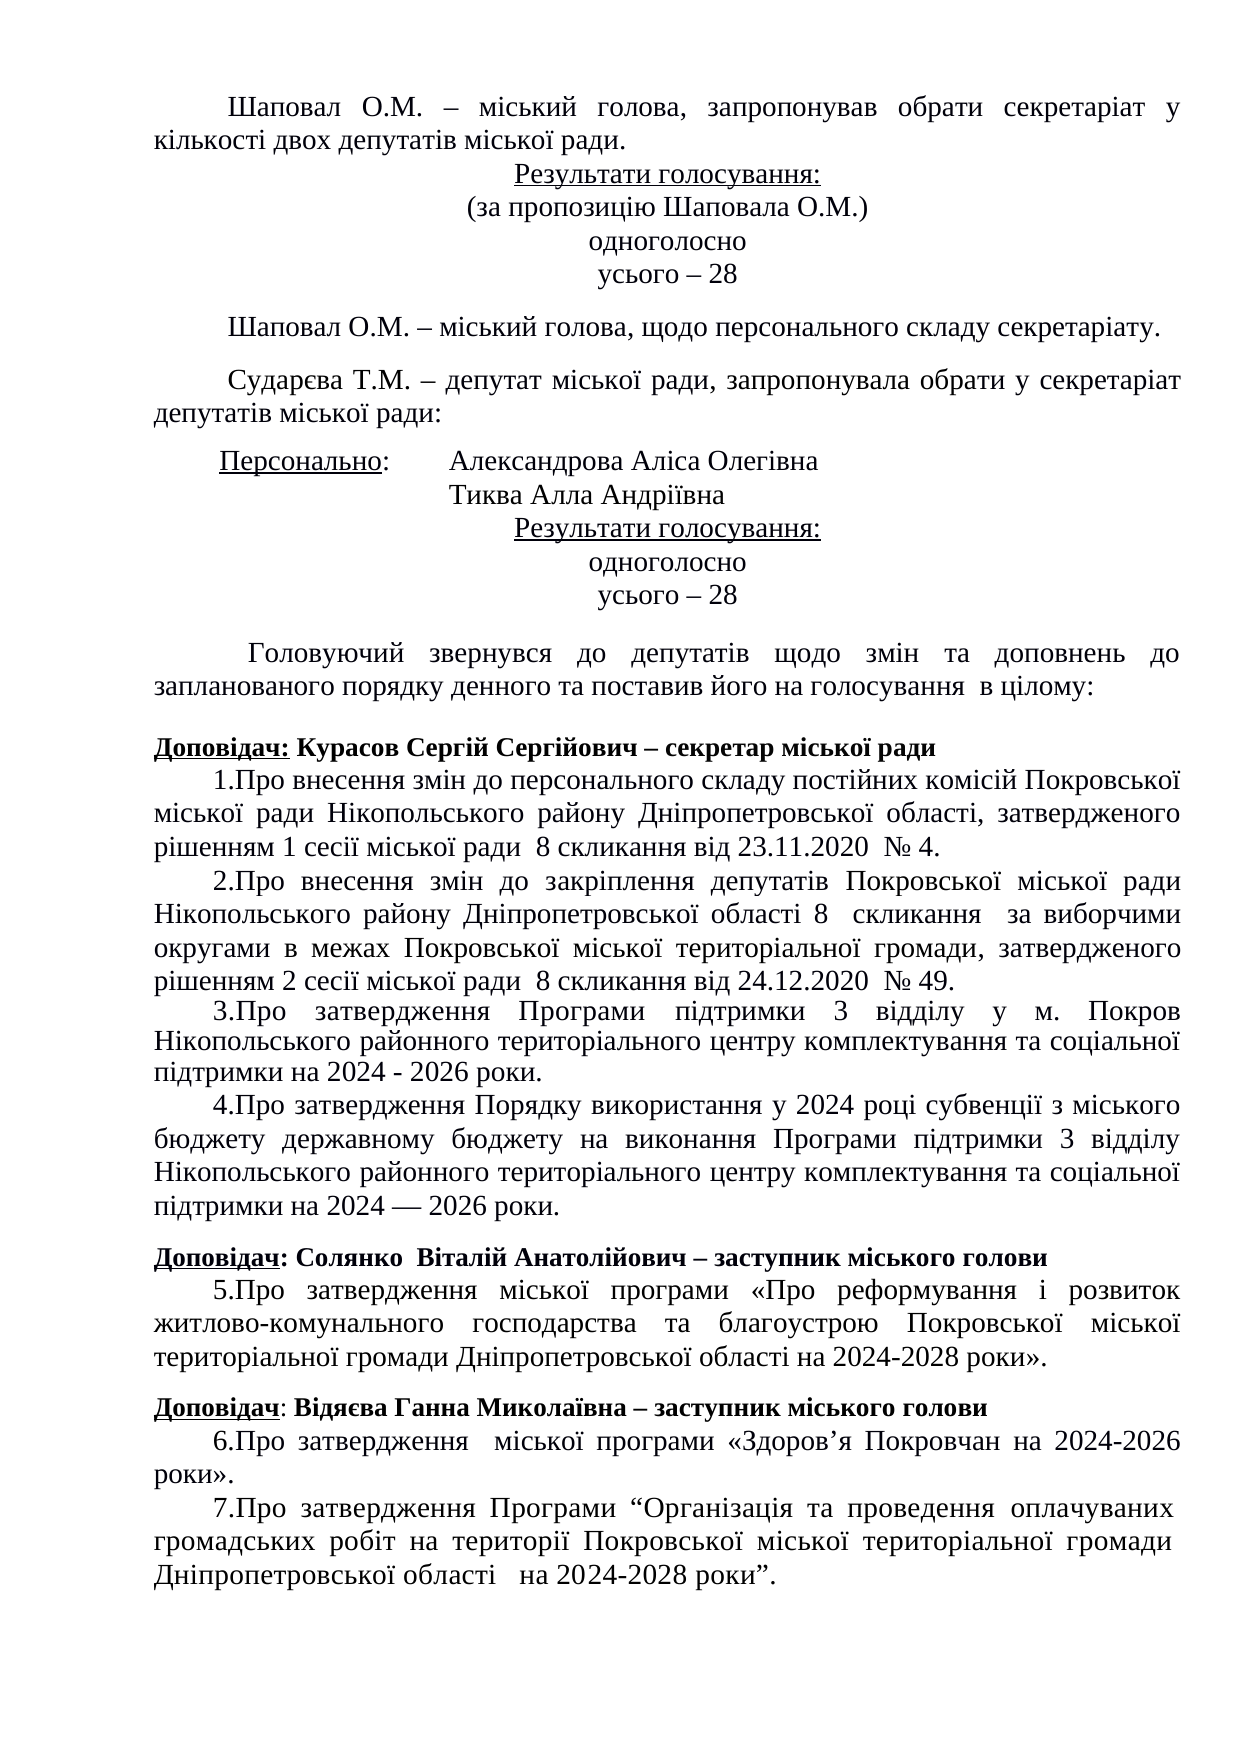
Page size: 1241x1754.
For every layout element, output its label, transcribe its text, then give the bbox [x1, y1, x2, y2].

text 7.Про затвердження Програми “Організація та проведення оплачуваних громадських робіт на території Покровської міської територіальної громади Дніпропетровської області на 2024-2028 роки”. [153, 1490, 1174, 1590]
text 2.Про внесення змін до закріплення депутатів Покровської міської ради Нікопольського району Дніпропетровської області 8 скликання за виборчими округами в межах Покровської міської територіальної громади, затвердженого рішенням 2 сесії міської ради 8 скликання від 24.12.2020 № 49. [153, 863, 1181, 997]
text одноголосно [153, 544, 1181, 577]
text одноголосно [153, 223, 1181, 256]
text Доповідач: Солянко Віталій Анатолійович – заступник міського голови [153, 1241, 1181, 1272]
text 5.Про затвердження міської програми «Про реформування і розвиток житлово-комунального господарства та благоустрою Покровської міської територіальної громади Дніпропетровської області на 2024-2028 роки». [153, 1272, 1181, 1372]
text (за пропозицію Шаповала О.М.) [153, 189, 1181, 223]
text Сударєва Т.М. – депутат міської ради, запропонувала обрати у секретаріат депутатів міської ради: [153, 362, 1181, 429]
text 4.Про затвердження Порядку використання у 2024 році субвенції з міського бюджету державному бюджету на виконання Програми підтримки 3 відділу Нікопольського районного територіального центру комплектування та соціальної підтримки на 2024 — 2026 роки. [153, 1087, 1181, 1221]
text усього – 28 [153, 256, 1181, 290]
text Персонально: Александрова Аліса Олегівна [153, 443, 1181, 477]
text усього – 28 [153, 577, 1181, 611]
text 6.Про затвердження міської програми «Здоров’я Покровчан на 2024-2026 роки». [153, 1423, 1181, 1490]
text Шаповал О.М. – міський голова, щодо персонального складу секретаріату. [153, 309, 1181, 343]
text Доповідач: Відяєва Ганна Миколаївна – заступник міського голови [153, 1392, 1189, 1423]
text Результати голосування: [153, 510, 1181, 544]
text 1.Про внесення змін до персонального складу постійних комісій Покровської міської ради Нікопольського району Дніпропетровської області, затвердженого рішенням 1 сесії міської ради 8 скликання від 23.11.2020 № 4. [153, 762, 1181, 863]
text Шаповал О.М. – міський голова, запропонував обрати секретаріат у кількості двох депутатів міської ради. [153, 89, 1181, 156]
text Доповідач: Курасов Сергій Сергійович – секретар міської ради [153, 731, 1181, 762]
text 3.Про затвердження Програми підтримки 3 відділу у м. Покров Нікопольського районного територіального центру комплектування та соціальної підтримки на 2024 - 2026 роки. [153, 997, 1181, 1087]
text Головуючий звернувся до депутатів щодо змін та доповнень до запланованого порядку денного та поставив його на голосування в цілому: [153, 635, 1181, 702]
text Результати голосування: [153, 156, 1181, 189]
text Тиква Алла Андріївна [153, 477, 1181, 510]
